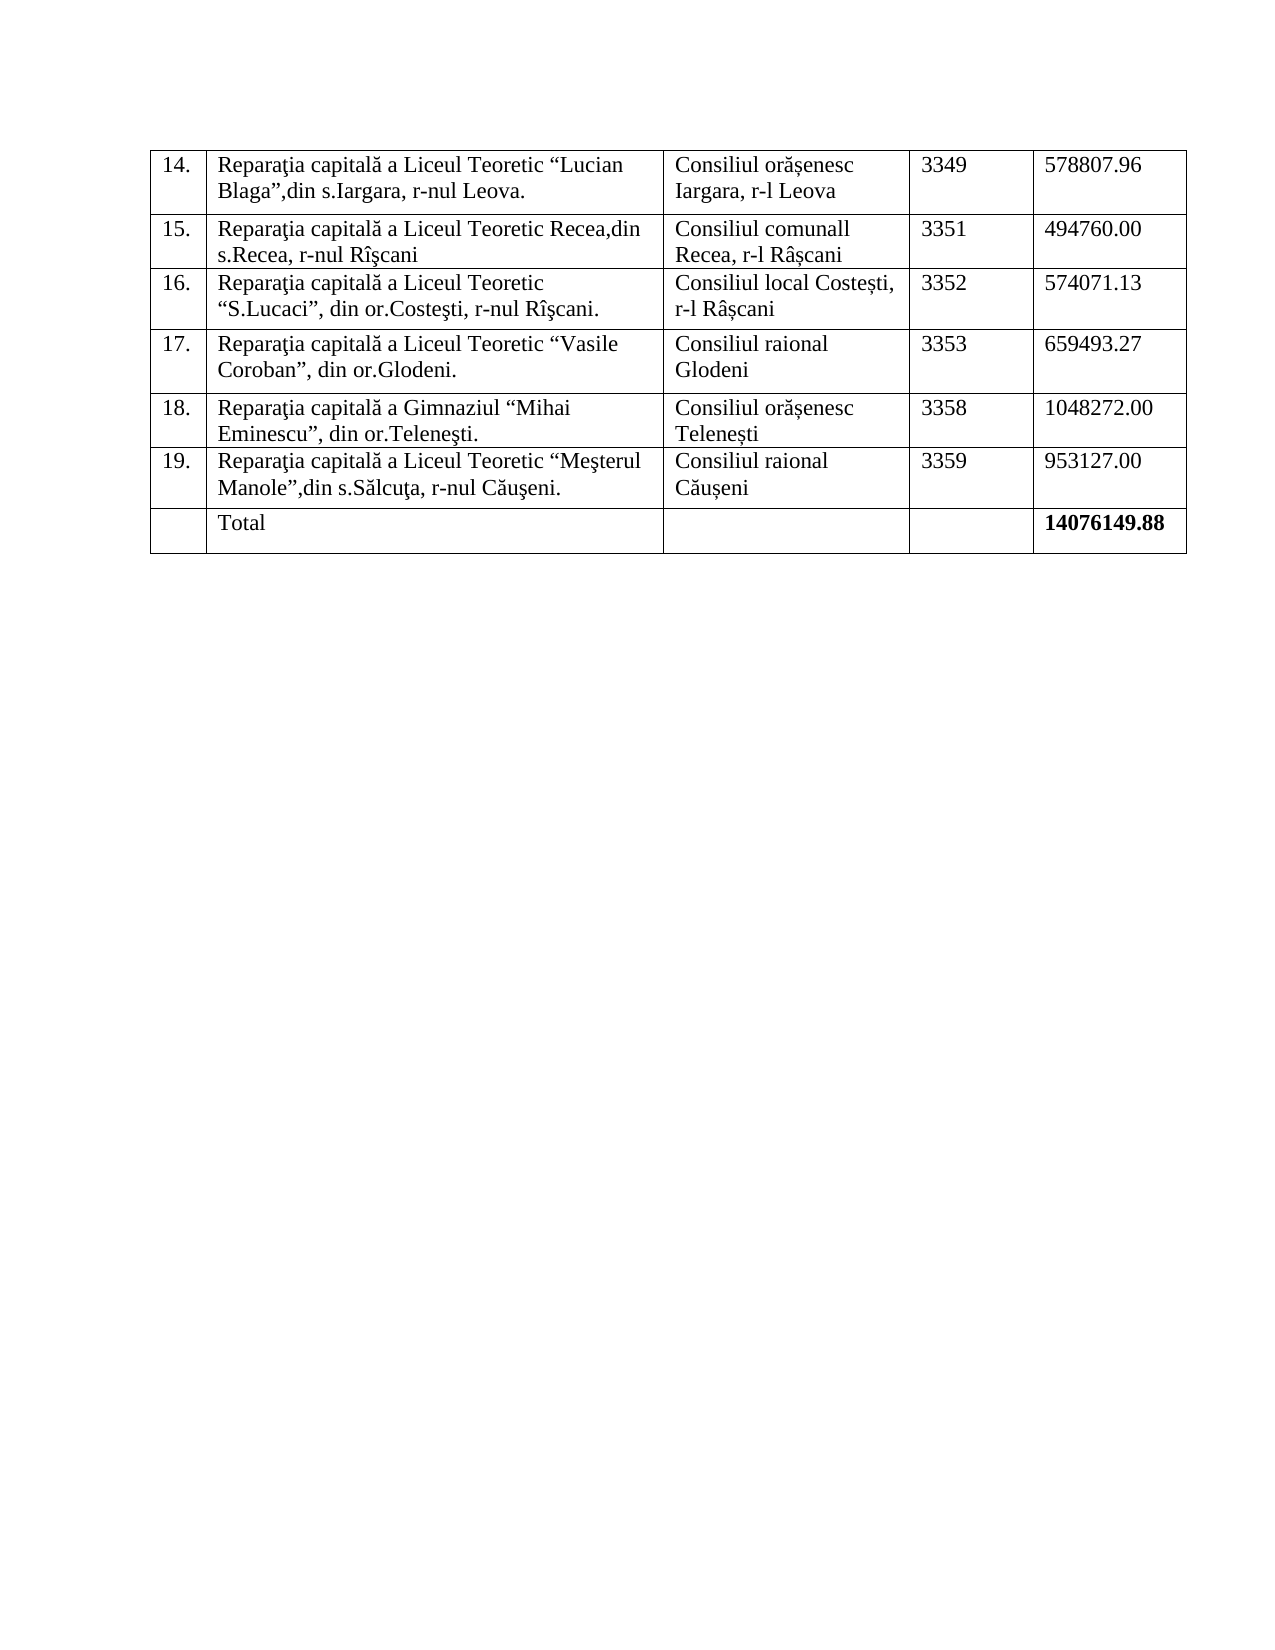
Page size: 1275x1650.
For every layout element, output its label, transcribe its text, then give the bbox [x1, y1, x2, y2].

table_cell Consiliul orășenesc Iargara, r-l Leova [664, 151, 909, 214]
table_cell 3359 [910, 448, 1033, 507]
table_cell [151, 509, 206, 553]
table_cell 18. [151, 394, 206, 447]
table_cell [664, 509, 909, 553]
table_cell 3349 [910, 151, 1033, 214]
table_cell [910, 509, 1033, 553]
table_cell Total [207, 509, 584, 553]
table_cell 19. [151, 448, 206, 507]
table_cell Consiliul raional Glodeni [664, 330, 909, 393]
table_cell 15. [151, 215, 206, 268]
table_cell Reparaţia capitală a Gimnaziul “Mihai Eminescu”, din or.Teleneşti. [207, 394, 663, 447]
table_cell Consiliul orășenesc Telenești [664, 394, 909, 447]
table_cell 3353 [910, 330, 1033, 393]
table_cell Consiliul raional Căușeni [664, 448, 909, 507]
table_cell Reparaţia capitală a Liceul Teoretic “Vasile Coroban”, din or.Glodeni. [207, 330, 663, 393]
table_cell 3351 [910, 215, 1033, 268]
table_cell 16. [151, 269, 206, 329]
table_cell 17. [151, 330, 206, 393]
table_cell Reparaţia capitală a Liceul Teoretic “Meşterul Manole”,din s.Sălcuţa, r-nul Căuşeni. [207, 448, 663, 507]
table_cell 14. [151, 151, 206, 214]
table_cell 953127.00 [1034, 448, 1186, 507]
table_cell 1048272.00 [1034, 394, 1186, 447]
table_cell Reparaţia capitală a Liceul Teoretic “S.Lucaci”, din or.Costeşti, r-nul Rîşcani. [207, 269, 663, 329]
table_cell Consiliul comunall Recea, r-l Râșcani [664, 215, 909, 268]
table_cell Reparaţia capitală a Liceul Teoretic “Lucian Blaga”,din s.Iargara, r-nul Leova. [207, 151, 663, 214]
table_cell 494760.00 [1034, 215, 1186, 268]
table_cell Consiliul local Costești, r-l Râșcani [664, 269, 909, 329]
table_cell 574071.13 [1034, 269, 1186, 329]
table_cell 14076149.88 [1034, 509, 1186, 553]
table_cell 3352 [910, 269, 1033, 329]
table_cell 3358 [910, 394, 1033, 447]
table_cell [585, 509, 663, 553]
table_cell 659493.27 [1034, 330, 1186, 393]
table_cell 578807.96 [1034, 151, 1186, 214]
table_cell Reparaţia capitală a Liceul Teoretic Recea,din s.Recea, r-nul Rîşcani [207, 215, 663, 268]
